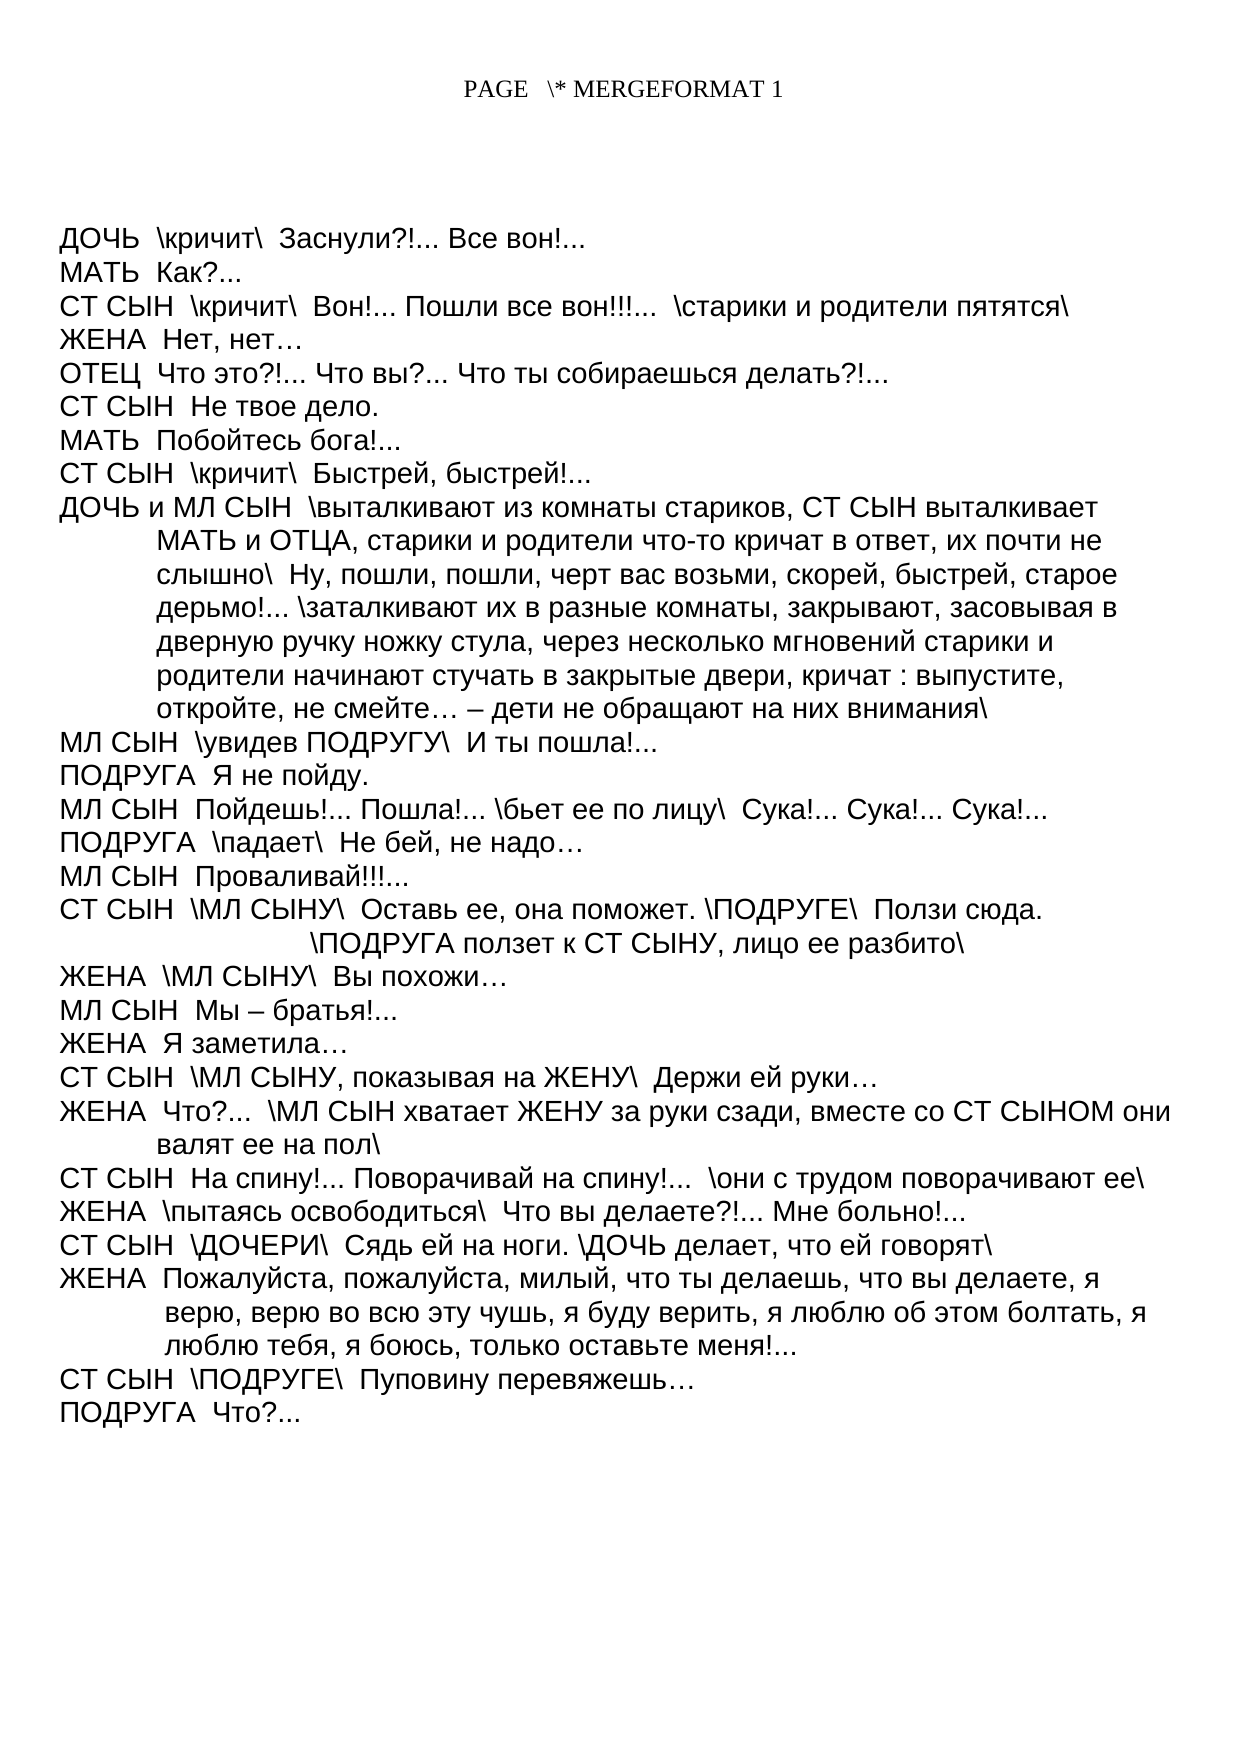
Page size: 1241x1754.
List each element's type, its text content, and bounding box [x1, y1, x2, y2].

text ЖЕНА \пытаясь освободиться\ Что вы делаете?!... Мне больно!... [59, 1194, 1181, 1228]
text ПОДРУГА Что?... [59, 1396, 1181, 1429]
text СТ СЫН \ПОДРУГЕ\ Пуповину перевяжешь… [59, 1362, 1181, 1396]
text ЖЕНА \МЛ СЫНУ\ Вы похожи… [59, 959, 1181, 993]
text МАТЬ Побойтесь бога!... [59, 423, 1181, 456]
text валят ее на пол\ [59, 1127, 1181, 1161]
text СТ СЫН \МЛ СЫНУ\ Оставь ее, она поможет. \ПОДРУГЕ\ Ползи сюда. [59, 892, 1181, 926]
text слышно\ Ну, пошли, пошли, черт вас возьми, скорей, быстрей, старое [59, 557, 1181, 591]
text ПОДРУГА Я не пойду. [59, 758, 1181, 792]
text СТ СЫН Не твое дело. [59, 389, 1181, 423]
text СТ СЫН \МЛ СЫНУ, показывая на ЖЕНУ\ Держи ей руки… [59, 1060, 1181, 1094]
text родители начинают стучать в закрытые двери, кричат : выпустите, [59, 658, 1181, 691]
text ОТЕЦ Что это?!... Что вы?... Что ты собираешься делать?!... [59, 356, 1181, 389]
text ЖЕНА Я заметила… [59, 1027, 1181, 1060]
text ЖЕНА Пожалуйста, пожалуйста, милый, что ты делаешь, что вы делаете, я [59, 1261, 1181, 1295]
text откройте, не смейте… – дети не обращают на них внимания\ [59, 691, 1181, 725]
text ДОЧЬ и МЛ СЫН \выталкивают из комнаты стариков, СТ СЫН выталкивает [59, 490, 1181, 523]
text СТ СЫН На спину!... Поворачивай на спину!... \они с трудом поворачивают ее\ [59, 1161, 1181, 1194]
text дверную ручку ножку стула, через несколько мгновений старики и [59, 624, 1181, 658]
text СТ СЫН \кричит\ Быстрей, быстрей!... [59, 456, 1181, 490]
text ПОДРУГА \падает\ Не бей, не надо… [59, 825, 1181, 859]
text МЛ СЫН Пойдешь!... Пошла!... \бьет ее по лицу\ Сука!... Сука!... Сука!... [59, 792, 1181, 825]
text МАТЬ и ОТЦА, старики и родители что-то кричат в ответ, их почти не [59, 523, 1181, 557]
text \ПОДРУГА ползет к СТ СЫНУ, лицо ее разбито\ [59, 926, 1181, 959]
text МАТЬ Как?... [59, 255, 1181, 289]
text СТ СЫН \кричит\ Вон!... Пошли все вон!!!... \старики и родители пятятся\ [59, 289, 1181, 322]
text МЛ СЫН Проваливай!!!... [59, 859, 1181, 892]
text дерьмо!... \заталкивают их в разные комнаты, закрывают, засовывая в [59, 591, 1181, 624]
text МЛ СЫН Мы – братья!... [59, 993, 1181, 1027]
text ДОЧЬ \кричит\ Заснули?!... Все вон!... [59, 222, 1181, 255]
text верю, верю во всю эту чушь, я буду верить, я люблю об этом болтать, я [59, 1295, 1181, 1328]
text СТ СЫН \ДОЧЕРИ\ Сядь ей на ноги. \ДОЧЬ делает, что ей говорят\ [59, 1228, 1181, 1261]
text МЛ СЫН \увидев ПОДРУГУ\ И ты пошла!... [59, 725, 1181, 758]
text люблю тебя, я боюсь, только оставьте меня!... [59, 1328, 1181, 1362]
text ЖЕНА Что?... \МЛ СЫН хватает ЖЕНУ за руки сзади, вместе со СТ СЫНОМ они [59, 1094, 1181, 1127]
text ЖЕНА Нет, нет… [59, 322, 1181, 356]
